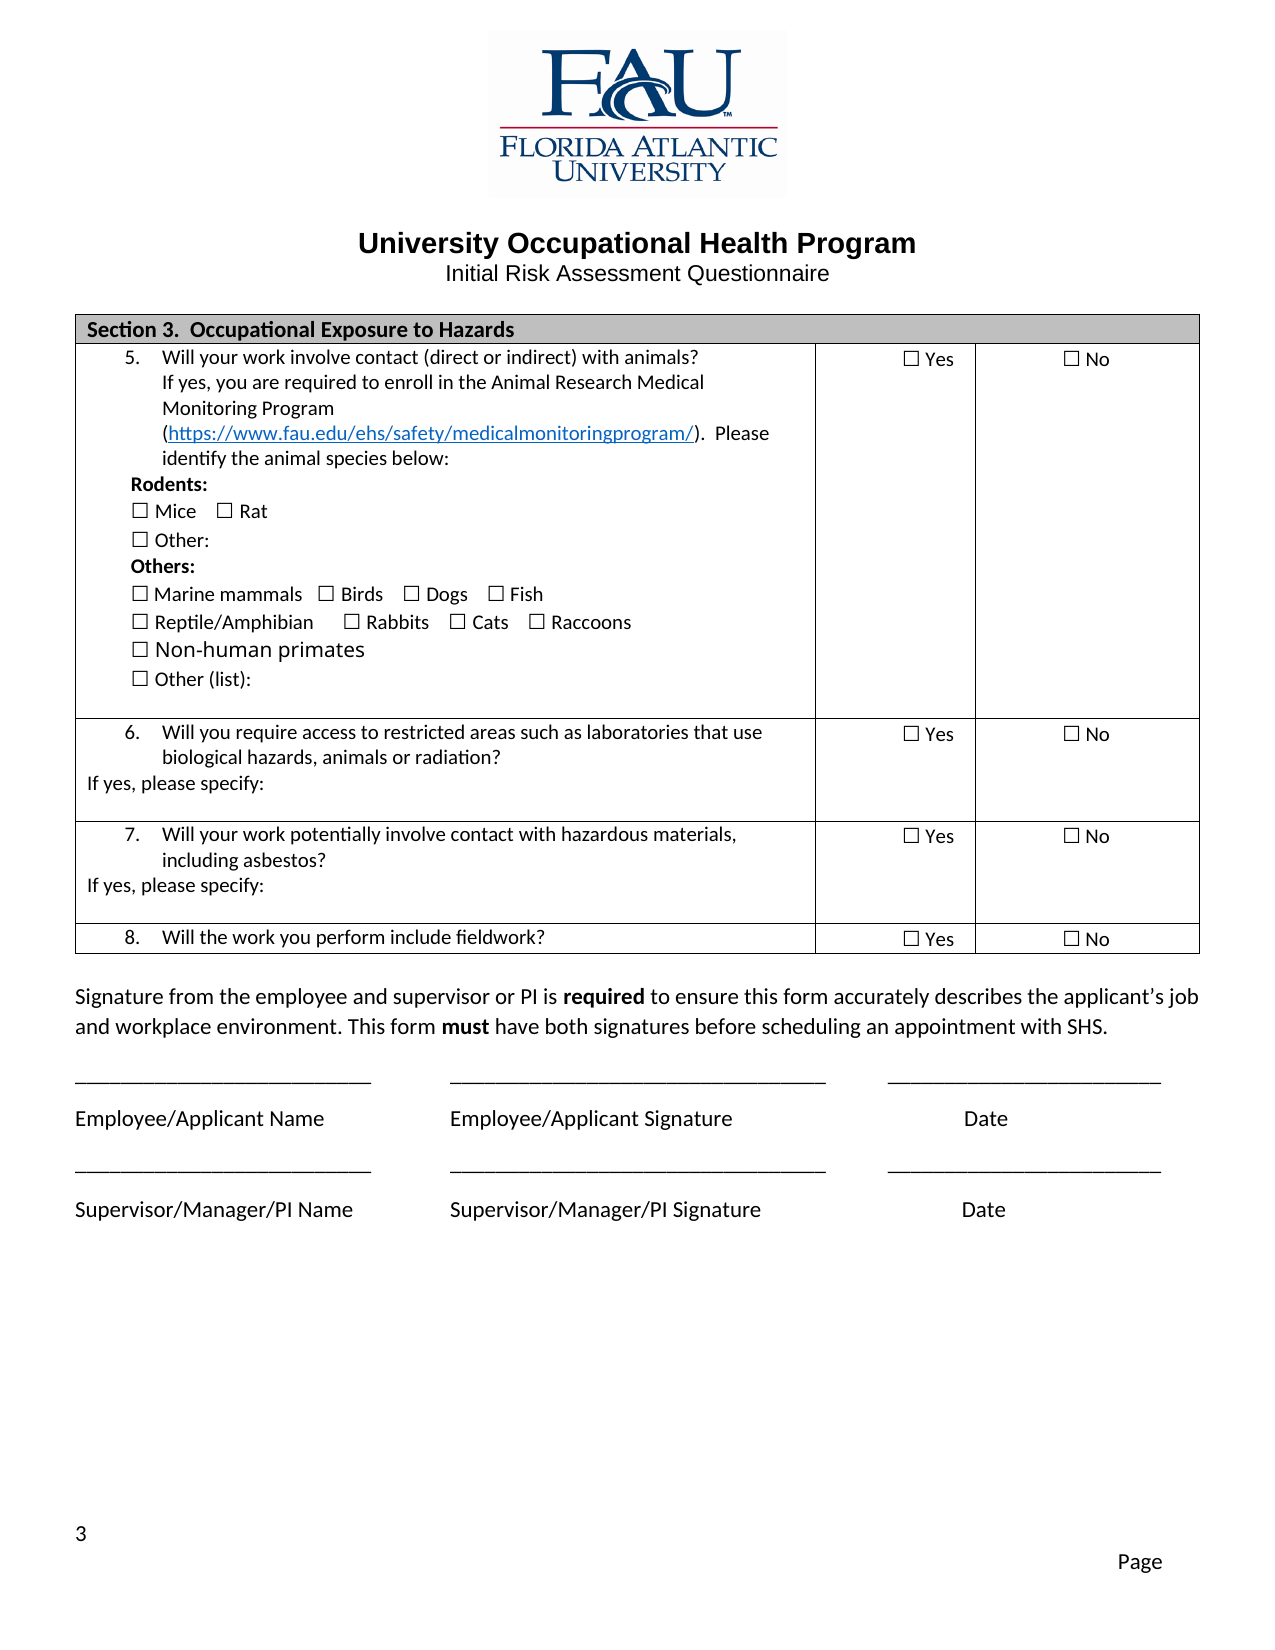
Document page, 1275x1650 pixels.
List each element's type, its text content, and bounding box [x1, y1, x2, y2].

table_cell Yes [816, 924, 975, 953]
table_cell Yes [816, 344, 975, 718]
table_cell No [976, 822, 1199, 923]
text __________________________ _________________________________ ________________________ [75, 1059, 1200, 1087]
text Employee/Applicant Name Employee/Applicant Signature Date [75, 1104, 1200, 1132]
text __________________________ _________________________________ ________________________ [75, 1148, 1200, 1176]
table_cell Will you require access to restricted areas such as laboratories that use biological hazards, animals or radiation? If yes, please specify: [76, 719, 815, 821]
table_cell No [976, 344, 1199, 718]
table_header Section 3. Occupational Exposure to Hazards [76, 315, 1199, 343]
table_cell Will your work potentially involve contact with hazardous materials, including asbestos? If yes, please specify: [76, 822, 815, 923]
table_cell Will the work you perform include fieldwork? [76, 924, 815, 953]
table_cell Yes [816, 822, 975, 923]
text Supervisor/Manager/PI Name Supervisor/Manager/PI Signature Date [75, 1195, 1200, 1223]
table_cell Will your work involve contact (direct or indirect) with animals? If yes, you are required to enroll in the Animal Research Medical Monitoring Program (https://www.fau.edu/ehs/safety/medicalmonitoringprogram/). Please identify the animal species below: Rodents: Mice Rat Other: Others: Marine mammals Birds Dogs Fish Reptile/Amphibian Rabbits Cats Raccoons Non-human primates Other (list): [76, 344, 815, 718]
text Signature from the employee and supervisor or PI is required to ensure this form accurately describes the applicant’s job and workplace environment. This form must have both signatures before scheduling an appointment with SHS. [75, 982, 1200, 1040]
table_cell Yes [816, 719, 975, 821]
table_cell No [976, 924, 1199, 953]
table_cell No [976, 719, 1199, 821]
